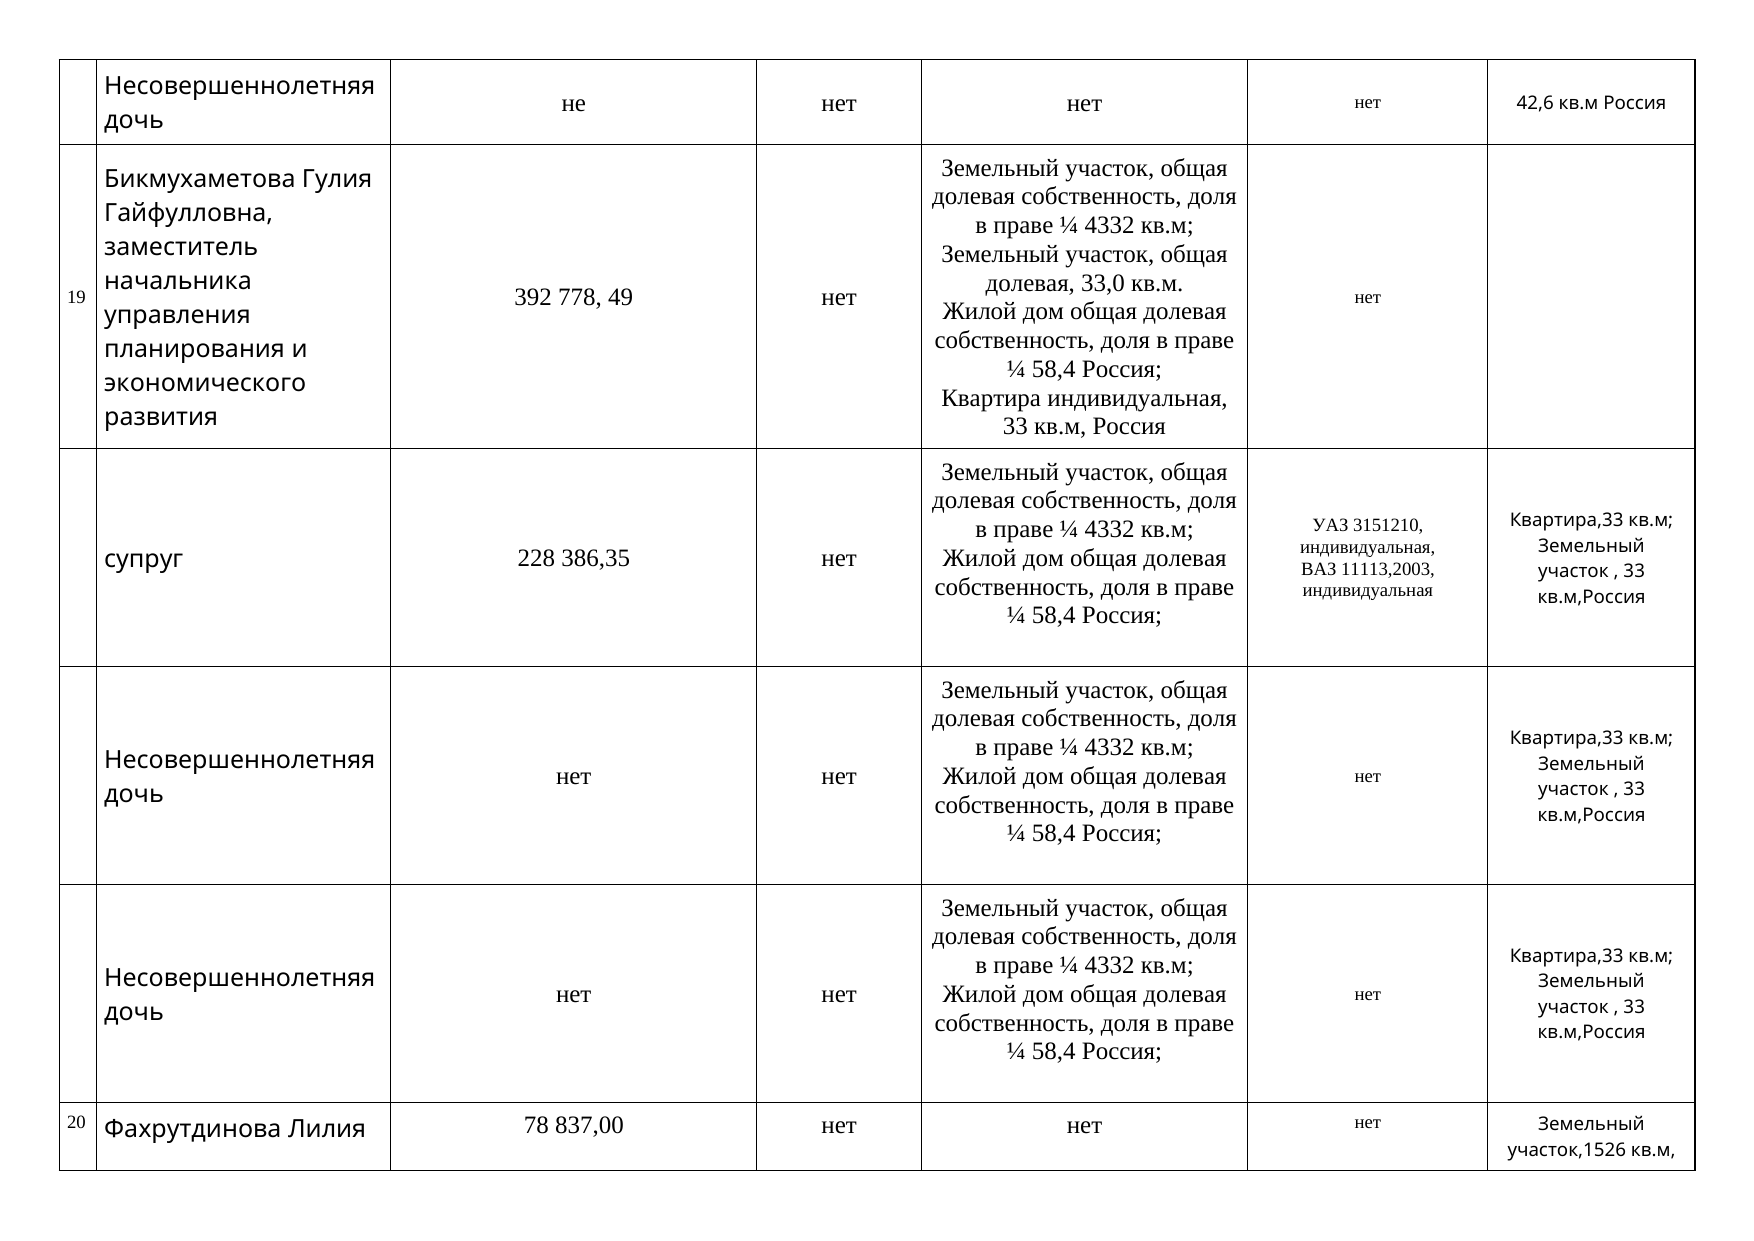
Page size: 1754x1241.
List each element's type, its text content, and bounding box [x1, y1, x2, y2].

table_cell Несовершеннолетняя дочь [97, 60, 390, 144]
table_cell Квартира,33 кв.м; Земельный участок , 33 кв.м,Россия [1488, 449, 1694, 666]
table_cell нет [1248, 885, 1487, 1102]
table_cell [60, 449, 96, 666]
table_cell нет [1248, 667, 1487, 884]
table_cell УАЗ 3151210, индивидуальная, ВАЗ 11113,2003, индивидуальная [1248, 449, 1487, 666]
table_cell 20 [60, 1103, 96, 1169]
table_cell Квартира,33 кв.м; Земельный участок , 33 кв.м,Россия [1488, 667, 1694, 884]
table_cell нет [922, 1103, 1247, 1169]
table_cell нет [757, 145, 921, 448]
table_cell 78 837,00 [391, 1103, 756, 1169]
table_cell не [391, 60, 756, 144]
table_cell Несовершеннолетняя дочь [97, 885, 390, 1102]
table_cell супруг [97, 449, 390, 666]
table_cell 392 778, 49 [391, 145, 756, 448]
table_cell нет [1248, 145, 1487, 448]
table_cell [60, 667, 96, 884]
table_cell [1488, 145, 1694, 448]
table_cell 19 [60, 145, 96, 448]
table_cell нет [922, 60, 1247, 144]
table_cell [60, 885, 96, 1102]
table_cell нет [757, 449, 921, 666]
table_cell [60, 60, 96, 144]
table_cell 228 386,35 [391, 449, 756, 666]
table_cell нет [757, 667, 921, 884]
table_cell Земельный участок, общая долевая собственность, доля в праве ¼ 4332 кв.м; Земельный участок, общая долевая, 33,0 кв.м. Жилой дом общая долевая собственность, доля в праве ¼ 58,4 Россия; Квартира индивидуальная, 33 кв.м, Россия [922, 145, 1247, 448]
table_cell Земельный участок, общая долевая собственность, доля в праве ¼ 4332 кв.м; Жилой дом общая долевая собственность, доля в праве ¼ 58,4 Россия; [922, 449, 1247, 666]
table_cell нет [1248, 60, 1487, 144]
table_cell нет [757, 885, 921, 1102]
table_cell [97, 1103, 390, 1169]
table_cell нет [757, 60, 921, 144]
table_cell 42,6 кв.м Россия [1488, 60, 1694, 144]
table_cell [1488, 1103, 1694, 1169]
table_cell нет [391, 885, 756, 1102]
table_cell Несовершеннолетняя дочь [97, 667, 390, 884]
table_cell нет [757, 1103, 921, 1169]
table_cell Земельный участок, общая долевая собственность, доля в праве ¼ 4332 кв.м; Жилой дом общая долевая собственность, доля в праве ¼ 58,4 Россия; [922, 667, 1247, 884]
table_cell нет [1248, 1103, 1487, 1169]
table_cell Бикмухаметова Гулия Гайфулловна, заместитель начальника управления планирования и экономического развития [97, 145, 390, 448]
table_cell Квартира,33 кв.м; Земельный участок , 33 кв.м,Россия [1488, 885, 1694, 1102]
table_cell нет [391, 667, 756, 884]
table_cell Земельный участок, общая долевая собственность, доля в праве ¼ 4332 кв.м; Жилой дом общая долевая собственность, доля в праве ¼ 58,4 Россия; [922, 885, 1247, 1102]
